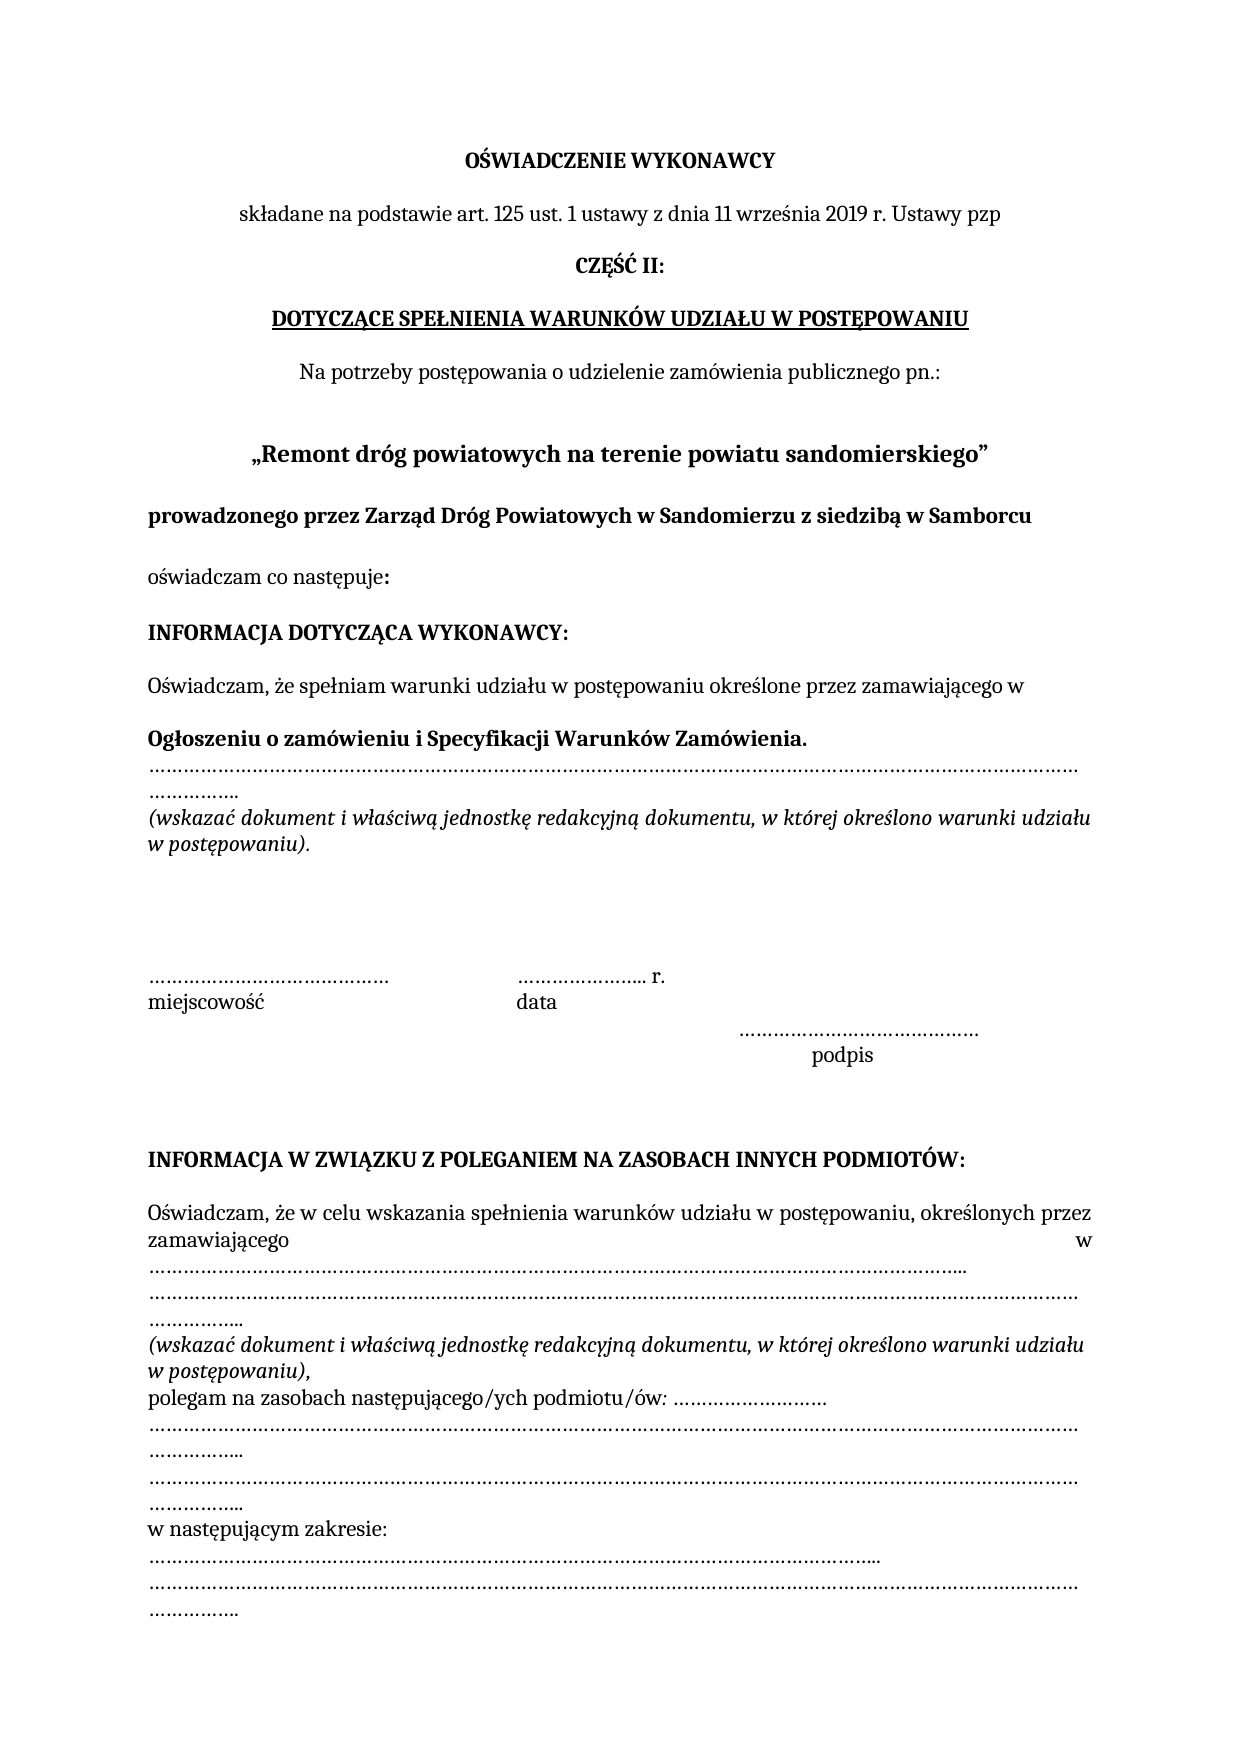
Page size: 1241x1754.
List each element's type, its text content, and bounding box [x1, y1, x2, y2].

text „Remont dróg powiatowych na terenie powiatu sandomierskiego” [148, 440, 1092, 469]
text INFORMACJA W ZWIĄZKU Z POLEGANIEM NA ZASOBACH INNYCH PODMIOTÓW: [148, 1147, 1092, 1174]
text Ogłoszeniu o zamówieniu i Specyfikacji Warunków Zamówienia. [148, 726, 1092, 752]
text INFORMACJA DOTYCZĄCA WYKONAWCY: [148, 620, 1092, 647]
text prowadzonego przez Zarząd Dróg Powiatowych w Sandomierzu z siedzibą w Samborcu [148, 503, 1092, 529]
text …………………………………………………………………………………………………………………………………………………………….. [148, 1463, 1092, 1516]
text (wskazać dokument i właściwą jednostkę redakcyjną dokumentu, w której określono warunki udziału w postępowaniu). [148, 805, 1092, 857]
text …………………………………… ………………….. r. [148, 963, 1092, 989]
text DOTYCZĄCE SPEŁNIENIA WARUNKÓW UDZIAŁU W POSTĘPOWANIU [148, 306, 1092, 332]
text ……………………………………………………………………………………………………………………………………………………………. [148, 752, 1092, 805]
text w następującym zakresie: ……………………………………………………………………………………………………………….. [148, 1516, 1092, 1569]
text …………………………………… [148, 1016, 1092, 1042]
text podpis [148, 1042, 1092, 1068]
text składane na podstawie art. 125 ust. 1 ustawy z dnia 11 września 2019 r. Ustawy pzp [148, 200, 1092, 227]
text oświadczam co następuje: [148, 564, 1092, 590]
text (wskazać dokument i właściwą jednostkę redakcyjną dokumentu, w której określono warunki udziału w postępowaniu), [148, 1332, 1092, 1384]
text CZĘŚĆ II: [148, 253, 1092, 279]
text ……………………………………………………………………………………………………………………………………………………………. [148, 1569, 1092, 1622]
text miejscowość data [148, 989, 1092, 1016]
text Oświadczam, że spełniam warunki udziału w postępowaniu określone przez zamawiającego w [148, 673, 1092, 699]
text polegam na zasobach następującego/ych podmiotu/ów: ……………………… [148, 1384, 1092, 1411]
text …………………………………………………………………………………………………………………………………………………………….. [148, 1411, 1092, 1463]
text OŚWIADCZENIE WYKONAWCY [148, 148, 1092, 174]
text Na potrzeby postępowania o udzielenie zamówienia publicznego pn.: [148, 358, 1092, 414]
text Oświadczam, że w celu wskazania spełnienia warunków udziału w postępowaniu, określonych przez zamawiającego w …………………………………………………………………………………………………………………………….. [148, 1200, 1092, 1279]
text …………………………………………………………………………………………………………………………………………………………….. [148, 1279, 1092, 1332]
